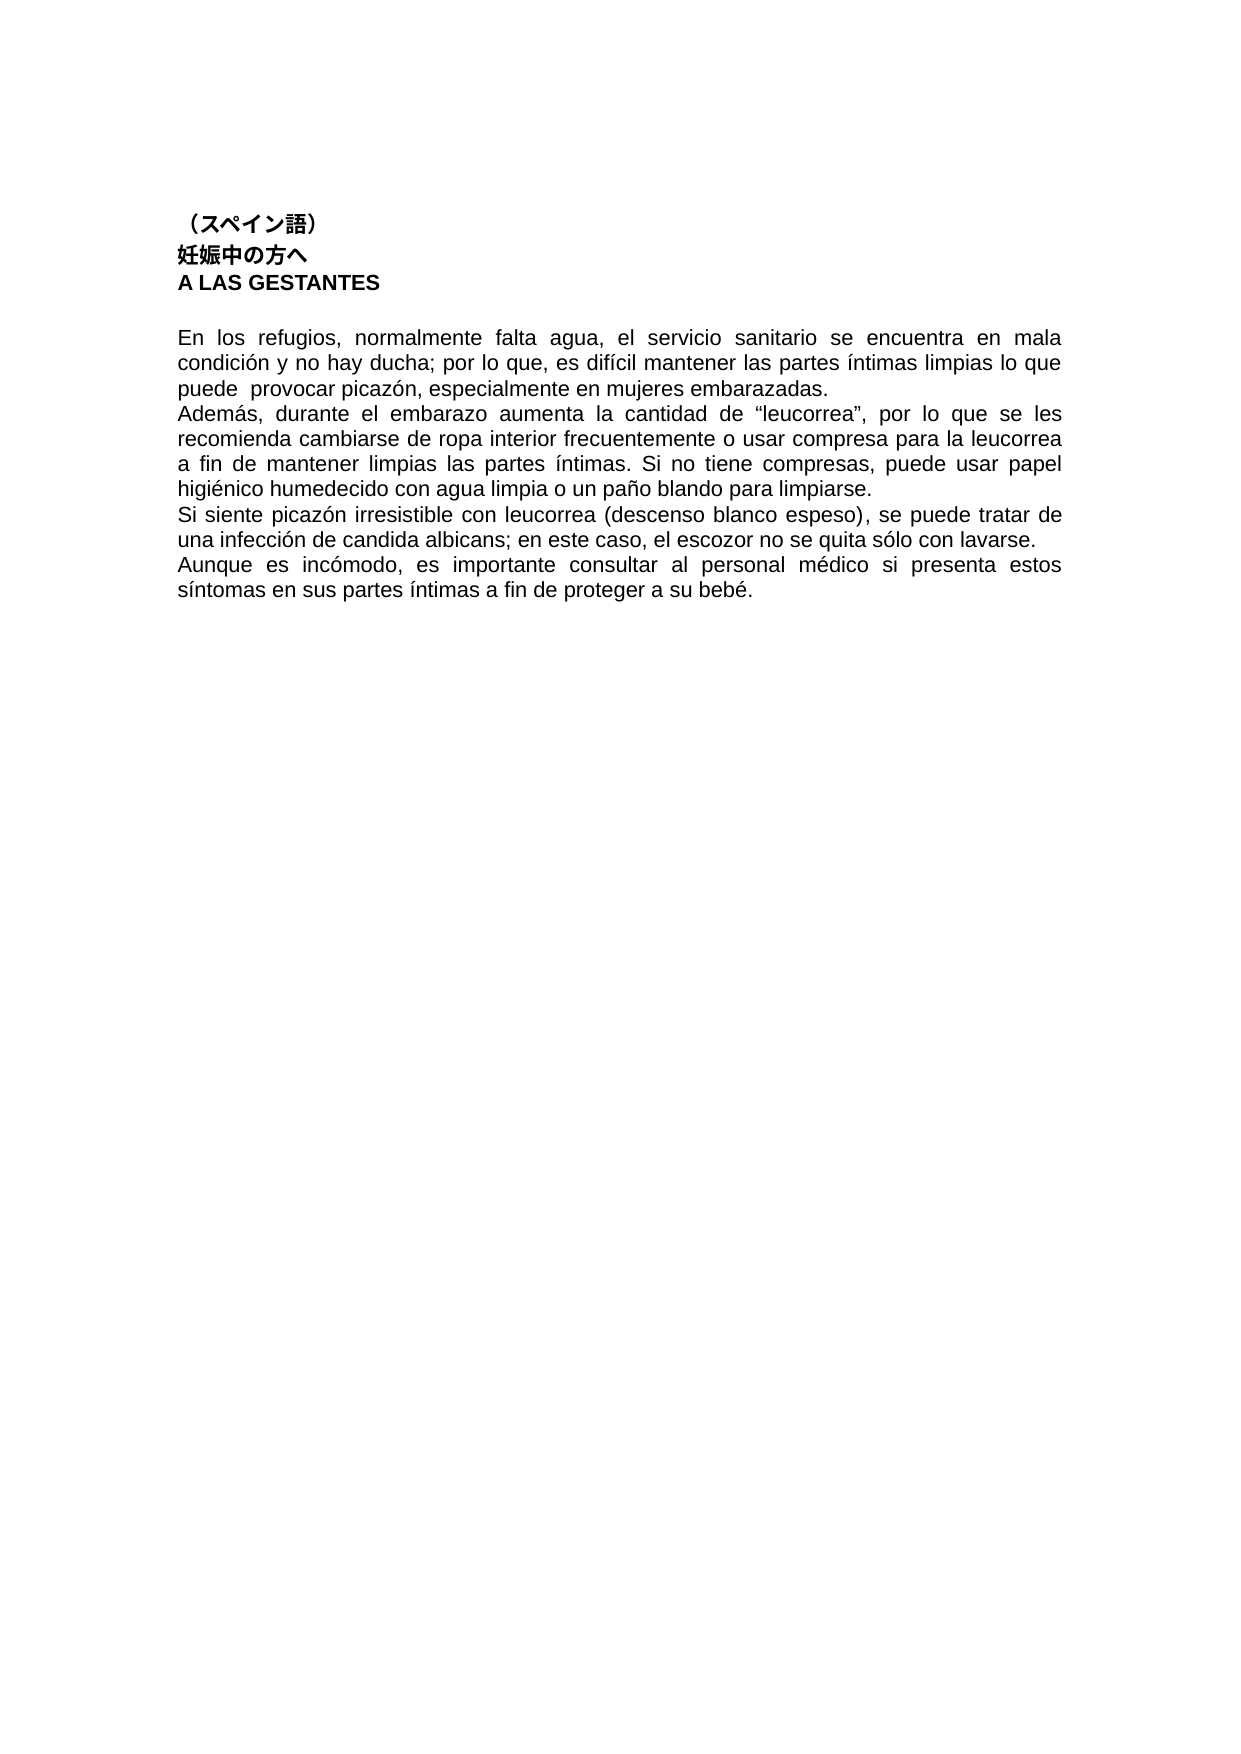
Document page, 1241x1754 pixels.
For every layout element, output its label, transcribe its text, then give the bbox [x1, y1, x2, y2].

text Además, durante el embarazo aumenta la cantidad de “leucorrea”, por lo que se les recomienda cambiarse de ropa interior frecuentemente o usar compresa para la leucorrea a fin de mantener limpias las partes íntimas. Si no tiene compresas, puede usar papel higiénico humedecido con agua limpia o un paño blando para limpiarse. [177, 401, 1063, 502]
text Si siente picazón irresistible con leucorrea (descenso blanco espeso), se puede tratar de una infección de candida albicans; en este caso, el escozor no se quita sólo con lavarse. [177, 502, 1063, 552]
text En los refugios, normalmente falta agua, el servicio sanitario se encuentra en mala condición y no hay ducha; por lo que, es difícil mantener las partes íntimas limpias lo que puede provocar picazón, especialmente en mujeres embarazadas. [177, 325, 1063, 401]
text 妊娠中の方へ [177, 238, 1063, 270]
text （スペイン語） [177, 207, 1063, 238]
text A LAS GESTANTES [177, 270, 1063, 295]
text Aunque es incómodo, es importante consultar al personal médico si presenta estos síntomas en sus partes íntimas a fin de proteger a su bebé. [177, 552, 1063, 602]
